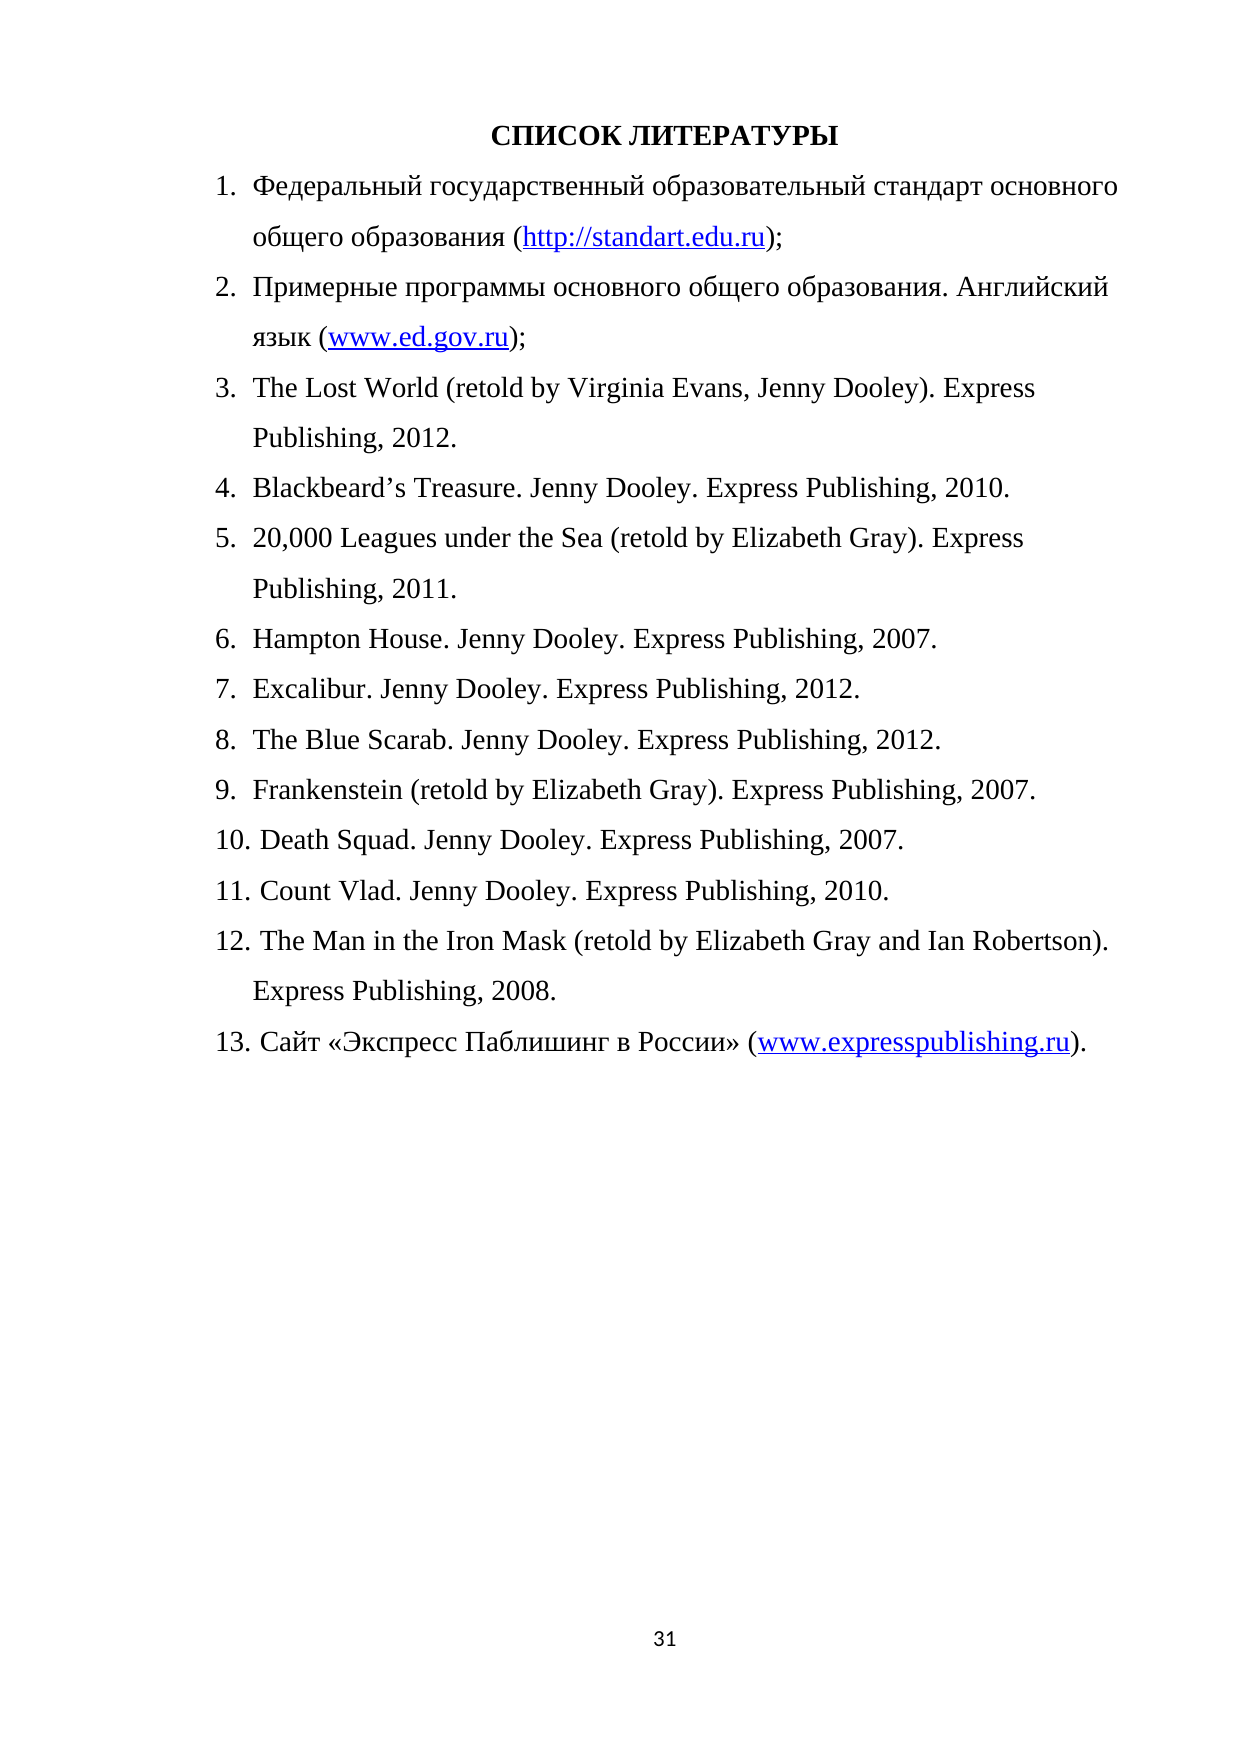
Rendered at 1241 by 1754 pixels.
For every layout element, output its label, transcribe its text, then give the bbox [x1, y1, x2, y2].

list Count Vlad. Jenny Dooley. Express Publishing, 2010. [215, 873, 1152, 906]
list The Lost World (retold by Virginia Evans, Jenny Dooley). Express Publishing, 2012. [215, 370, 1152, 453]
list The Man in the Iron Mask (retold by Elizabeth Gray and Ian Robertson). Express Publishing, 2008. [215, 923, 1152, 1007]
list Blackbeard’s Treasure. Jenny Dooley. Express Publishing, 2010. [215, 470, 1152, 504]
list 20,000 Leagues under the Sea (retold by Elizabeth Gray). Express Publishing, 2011. [215, 521, 1152, 604]
list Сайт «Экспресс Паблишинг в России» (www.expresspublishing.ru). [215, 1024, 1152, 1057]
text Список литературы [177, 118, 1152, 152]
list Федеральный государственный образовательный стандарт основного общего образования (http://standart.edu.ru); [215, 168, 1152, 252]
list Excalibur. Jenny Dooley. Express Publishing, 2012. [215, 672, 1152, 705]
list Примерные программы основного общего образования. Английский язык (www.ed.gov.ru); [215, 269, 1152, 353]
list Death Squad. Jenny Dooley. Express Publishing, 2007. [215, 822, 1152, 856]
list Frankenstein (retold by Elizabeth Gray). Express Publishing, 2007. [215, 772, 1152, 806]
list Hampton House. Jenny Dooley. Express Publishing, 2007. [215, 621, 1152, 655]
list The Blue Scarab. Jenny Dooley. Express Publishing, 2012. [215, 722, 1152, 755]
